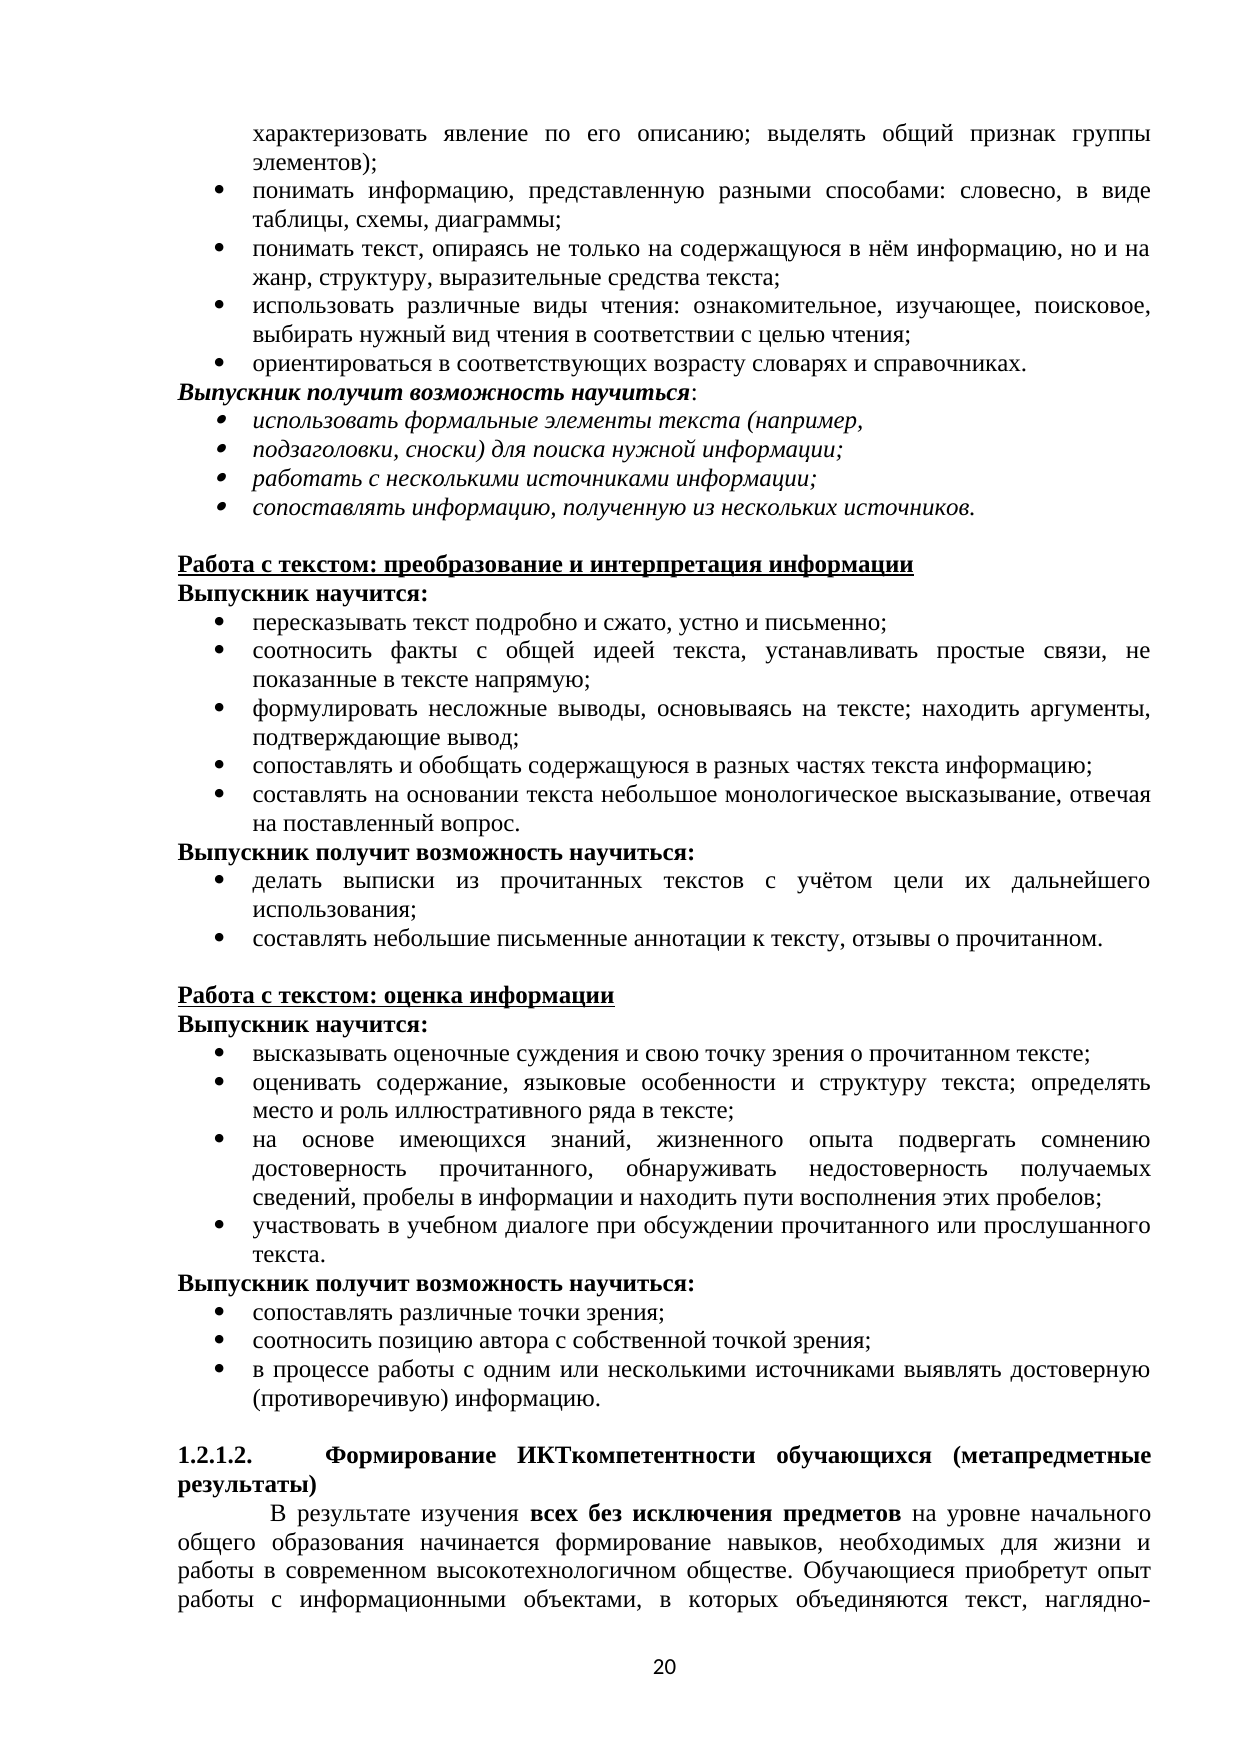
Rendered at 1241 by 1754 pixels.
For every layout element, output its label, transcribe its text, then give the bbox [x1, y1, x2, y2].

list использовать формальные элементы текста (например, [215, 406, 1152, 434]
list работать с несколькими источниками информации; [215, 463, 1152, 492]
list соотносить факты с общей идеей текста, устанавливать простые связи, не показанные в тексте напрямую; [215, 636, 1152, 693]
list сопоставлять различные точки зрения; [215, 1297, 1152, 1326]
list использовать различные виды чтения: ознакомительное, изучающее, поисковое, выбирать нужный вид чтения в соответствии с целью чтения; [215, 291, 1152, 348]
text Выпускник научится: [177, 578, 1152, 607]
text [177, 1498, 1152, 1613]
list пересказывать текст подробно и сжато, устно и письменно; [215, 607, 1152, 636]
list на основе имеющихся знаний, жизненного опыта подвергать сомнению достоверность прочитанного, обнаруживать недостоверность получаемых сведений, пробелы в информации и находить пути восполнения этих пробелов; [215, 1124, 1152, 1211]
list делать выписки из прочитанных текстов с учётом цели их дальнейшего использования; [215, 866, 1152, 923]
list в процессе работы с одним или несколькими источниками выявлять достоверную (противоречивую) информацию. [215, 1354, 1152, 1412]
list составлять небольшие письменные аннотации к тексту, отзывы о прочитанном. [215, 923, 1152, 952]
text Выпускник научится: [177, 1009, 1152, 1038]
list понимать информацию, представленную разными способами: словесно, в виде таблицы, схемы, диаграммы; [215, 176, 1152, 233]
text Работа с текстом: преобразование и интерпретация информации [177, 549, 1152, 578]
text Работа с текстом: оценка информации [177, 981, 1152, 1009]
list участвовать в учебном диалоге при обсуждении прочитанного или прослушанного текста. [215, 1211, 1152, 1268]
list формулировать несложные выводы, основываясь на тексте; находить аргументы, подтверждающие вывод; [215, 693, 1152, 751]
text 1.2.1.2. Формирование ИКТ­компетентности обучающихся (метапредметные результаты) [177, 1441, 1152, 1498]
list понимать текст, опираясь не только на содержащуюся в нём информацию, но и на жанр, структуру, выразительные средства текста; [215, 233, 1152, 291]
list соотносить позицию автора с собственной точкой зрения; [215, 1326, 1152, 1354]
list сопоставлять информацию, полученную из нескольких источников. [215, 492, 1152, 521]
list оценивать содержание, языковые особенности и структуру текста; определять место и роль иллюстративного ряда в тексте; [215, 1067, 1152, 1124]
text Выпускник получит возможность научиться: [177, 1268, 1152, 1297]
list сопоставлять и обобщать содержащуюся в разных частях текста информацию; [215, 751, 1152, 779]
list высказывать оценочные суждения и свою точку зрения о прочитанном тексте; [215, 1038, 1152, 1067]
list составлять на основании текста небольшое монологическое высказывание, отвечая на поставленный вопрос. [215, 779, 1152, 837]
list ориентироваться в соответствующих возрасту словарях и справочниках. [215, 348, 1152, 377]
list подзаголовки, сноски) для поиска нужной информации; [215, 434, 1152, 463]
text Выпускник получит возможность научиться: [177, 837, 1152, 866]
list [215, 118, 1152, 176]
text Выпускник получит возможность научиться: [177, 377, 1152, 406]
